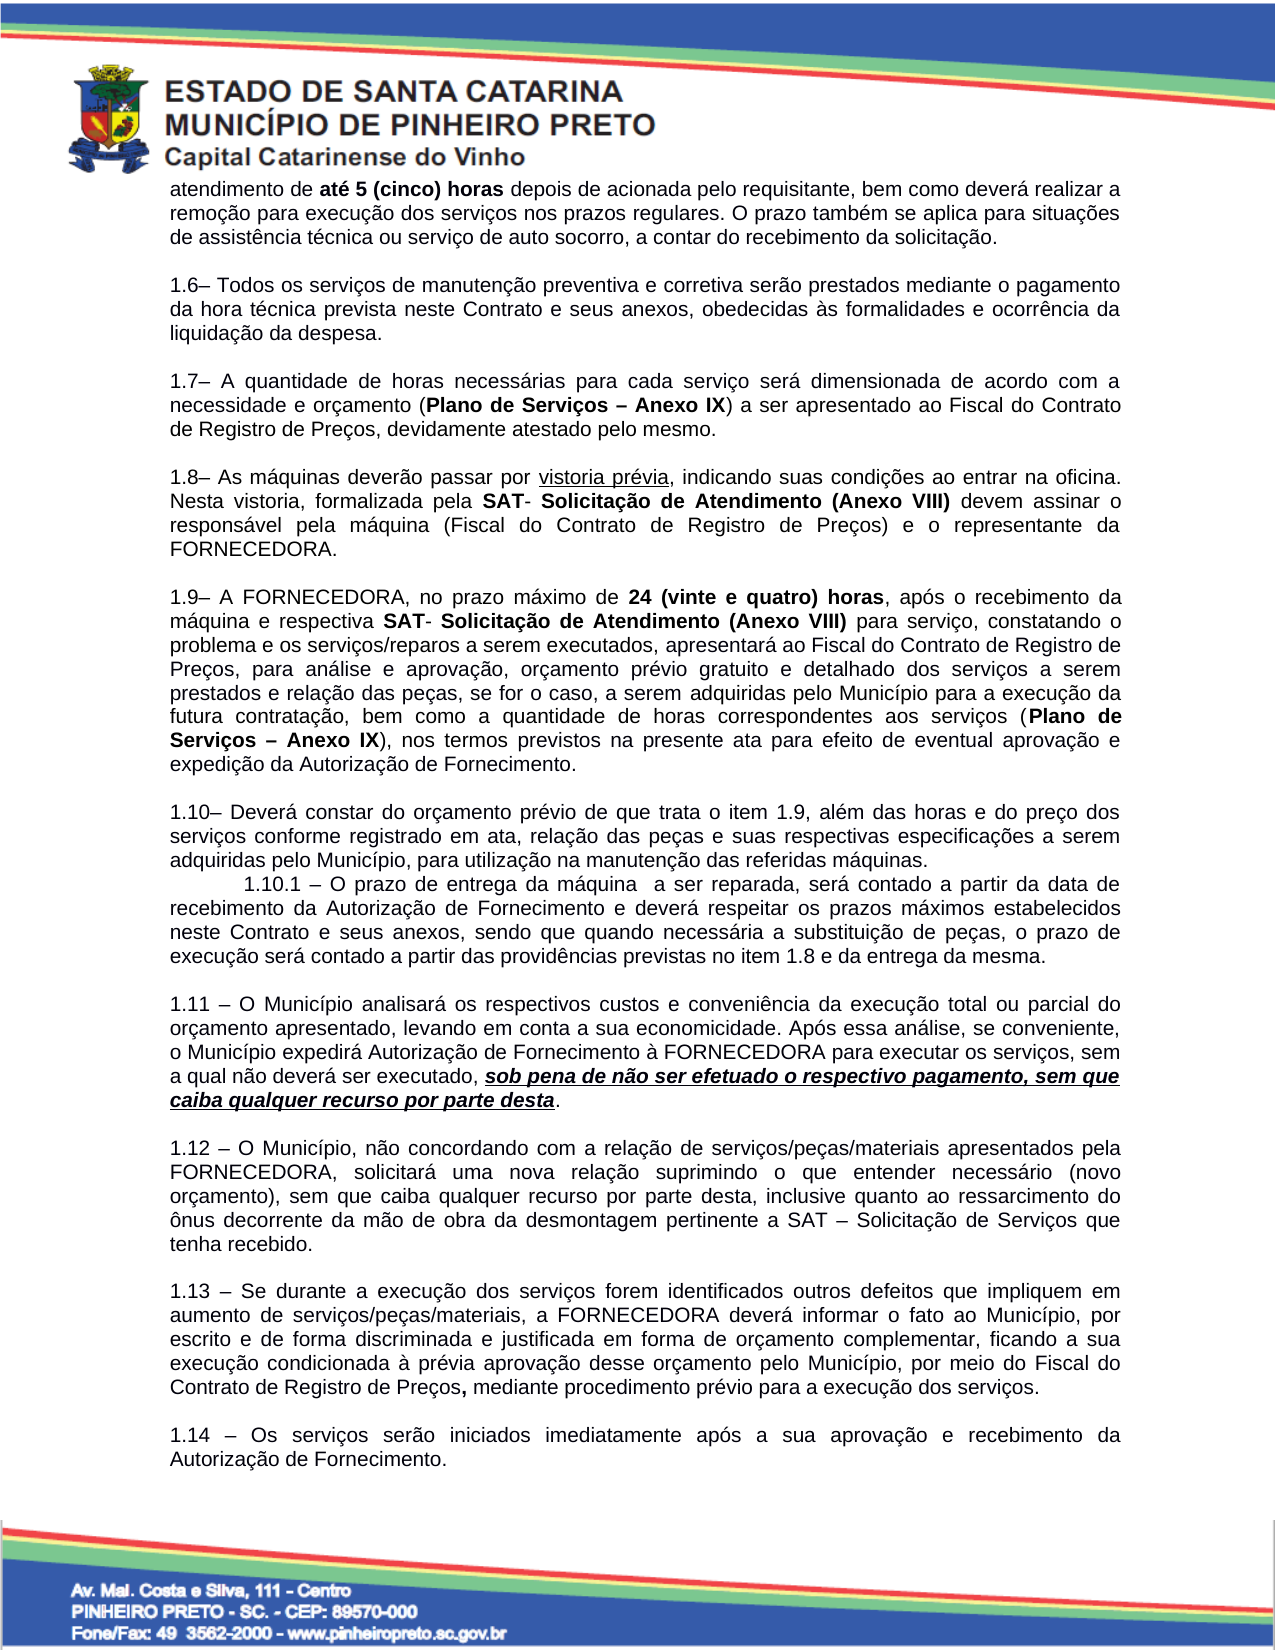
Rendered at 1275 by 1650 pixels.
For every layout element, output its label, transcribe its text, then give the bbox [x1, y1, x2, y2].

text 1.12 – O Município, não concordando com a relação de serviços/peças/materiais apresentados pela FORNECEDORA, solicitará uma nova relação suprimindo o que entender necessário (novo orçamento), sem que caiba qualquer recurso por parte desta, inclusive quanto ao ressarcimento do ônus decorrente da mão de obra da desmontagem pertinente a SAT – Solicitação de Serviços que tenha recebido. [169, 1136, 1122, 1255]
text 1.10.1 – O prazo de entrega da máquina a ser reparada, será contado a partir da data de recebimento da Autorização de Fornecimento e deverá respeitar os prazos máximos estabelecidos neste Contrato e seus anexos, sendo que quando necessária a substituição de peças, o prazo de execução será contado a partir das providências previstas no item 1.8 e da entrega da mesma. [169, 872, 1122, 968]
text 1.8– As máquinas deverão passar por vistoria prévia, indicando suas condições ao entrar na oficina. Nesta vistoria, formalizada pela SAT- Solicitação de Atendimento (Anexo VIII) devem assinar o responsável pela máquina (Fiscal do Contrato de Registro de Preços) e o representante da FORNECEDORA. [169, 465, 1122, 561]
text 1.13 – Se durante a execução dos serviços forem identificados outros defeitos que impliquem em aumento de serviços/peças/materiais, a FORNECEDORA deverá informar o fato ao Município, por escrito e de forma discriminada e justificada em forma de orçamento complementar, ficando a sua execução condicionada à prévia aprovação desse orçamento pelo Município, por meio do Fiscal do Contrato de Registro de Preços, mediante procedimento prévio para a execução dos serviços. [169, 1279, 1122, 1399]
text 1.14 – Os serviços serão iniciados imediatamente após a sua aprovação e recebimento da Autorização de Fornecimento. [169, 1423, 1122, 1471]
text 1.10– Deverá constar do orçamento prévio de que trata o item 1.9, além das horas e do preço dos serviços conforme registrado em ata, relação das peças e suas respectivas especificações a serem adquiridas pelo Município, para utilização na manutenção das referidas máquinas. [169, 800, 1122, 872]
text 1.7– A quantidade de horas necessárias para cada serviço será dimensionada de acordo com a necessidade e orçamento (Plano de Serviços – Anexo IX) a ser apresentado ao Fiscal do Contrato de Registro de Preços, devidamente atestado pelo mesmo. [169, 369, 1122, 441]
text 1.11 – O Município analisará os respectivos custos e conveniência da execução total ou parcial do orçamento apresentado, levando em conta a sua economicidade. Após essa análise, se conveniente, o Município expedirá Autorização de Fornecimento à FORNECEDORA para executar os serviços, sem a qual não deverá ser executado, sob pena de não ser efetuado o respectivo pagamento, sem que caiba qualquer recurso por parte desta. [169, 992, 1122, 1112]
text 1.6– Todos os serviços de manutenção preventiva e corretiva serão prestados mediante o pagamento da hora técnica prevista neste Contrato e seus anexos, obedecidas às formalidades e ocorrência da liquidação da despesa. [169, 273, 1122, 345]
text 1.9– A FORNECEDORA, no prazo máximo de 24 (vinte e quatro) horas, após o recebimento da máquina e respectiva SAT- Solicitação de Atendimento (Anexo VIII) para serviço, constatando o problema e os serviços/reparos a serem executados, apresentará ao Fiscal do Contrato de Registro de Preços, para análise e aprovação, orçamento prévio gratuito e detalhado dos serviços a serem prestados e relação das peças, se for o caso, a serem adquiridas pelo Município para a execução da futura contratação, bem como a quantidade de horas correspondentes aos serviços (Plano de Serviços – Anexo IX), nos termos previstos na presente ata para efeito de eventual aprovação e expedição da Autorização de Fornecimento. [169, 584, 1122, 776]
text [169, 177, 1122, 249]
